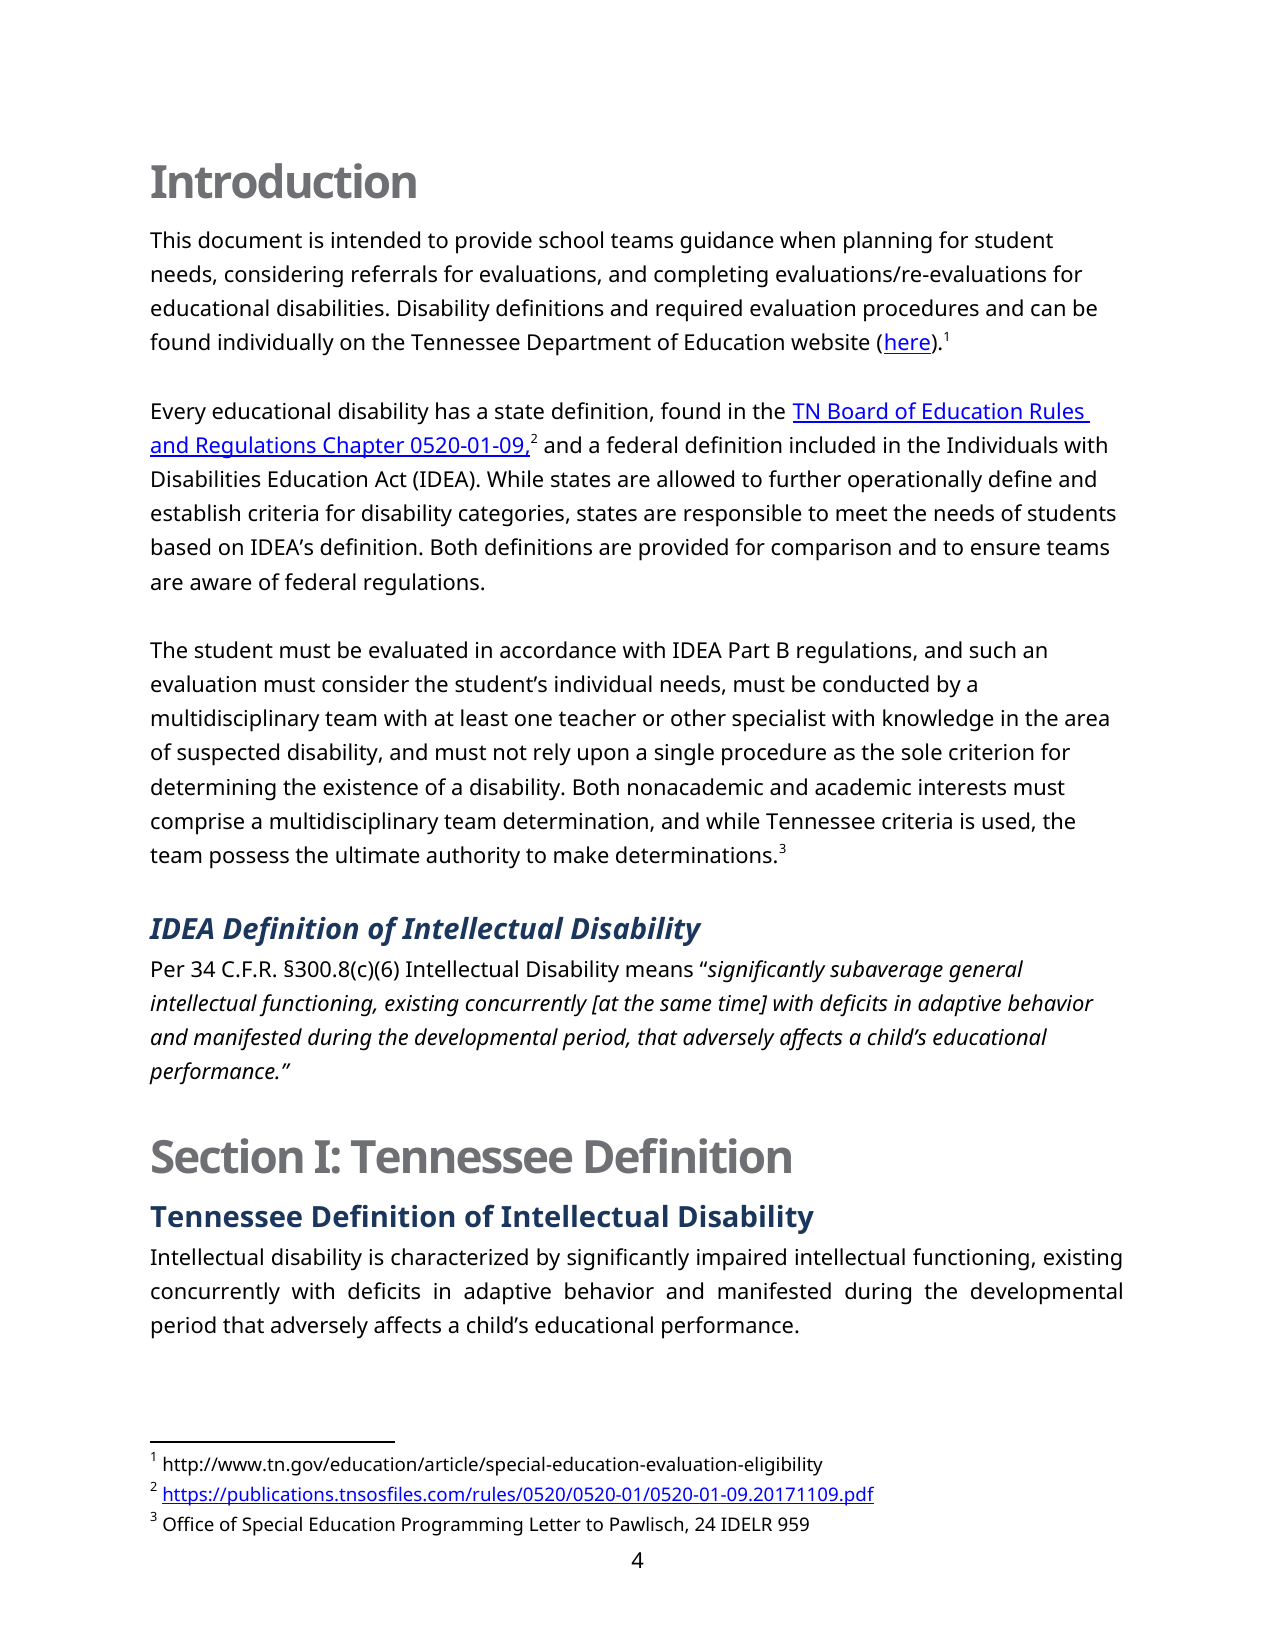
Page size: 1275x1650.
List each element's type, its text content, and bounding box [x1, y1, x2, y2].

text Per 34 C.F.R. §300.8(c)(6) Intellectual Disability means “significantly subaverage general intellectual functioning, existing concurrently [at the same time] with deficits in adaptive behavior and manifested during the developmental period, that adversely affects a child’s educational performance.” [150, 954, 1125, 1086]
subtitle IDEA Definition of Intellectual Disability [150, 908, 1125, 948]
subtitle Tennessee Definition of Intellectual Disability [150, 1196, 1125, 1236]
text Every educational disability has a state definition, found in the TN Board of Education Rules and Regulations Chapter 0520-01-09, and a federal definition included in the Individuals with Disabilities Education Act (IDEA). While states are allowed to further operationally define and establish criteria for disability categories, states are responsible to meet the needs of students based on IDEA’s definition. Both definitions are provided for comparison and to ensure teams are aware of federal regulations. [150, 396, 1125, 596]
text This document is intended to provide school teams guidance when planning for student needs, considering referrals for evaluations, and completing evaluations/re-evaluations for educational disabilities. Disability definitions and required evaluation procedures and can be found individually on the Tennessee Department of Education website (here). [150, 225, 1125, 357]
text The student must be evaluated in accordance with IDEA Part B regulations, and such an evaluation must consider the student’s individual needs, must be conducted by a multidisciplinary team with at least one teacher or other specialist with knowledge in the area of suspected disability, and must not rely upon a single procedure as the sole criterion for determining the existence of a disability. Both nonacademic and academic interests must comprise a multidisciplinary team determination, and while Tennessee criteria is used, the team possess the ultimate authority to make determinations. [150, 635, 1125, 870]
text Intellectual disability is characterized by significantly impaired intellectual functioning, existing concurrently with deficits in adaptive behavior and manifested during the developmental period that adversely affects a child’s educational performance. [150, 1242, 1125, 1340]
subtitle Introduction [150, 150, 1125, 212]
subtitle Section I: Tennessee Definition [150, 1125, 1125, 1187]
